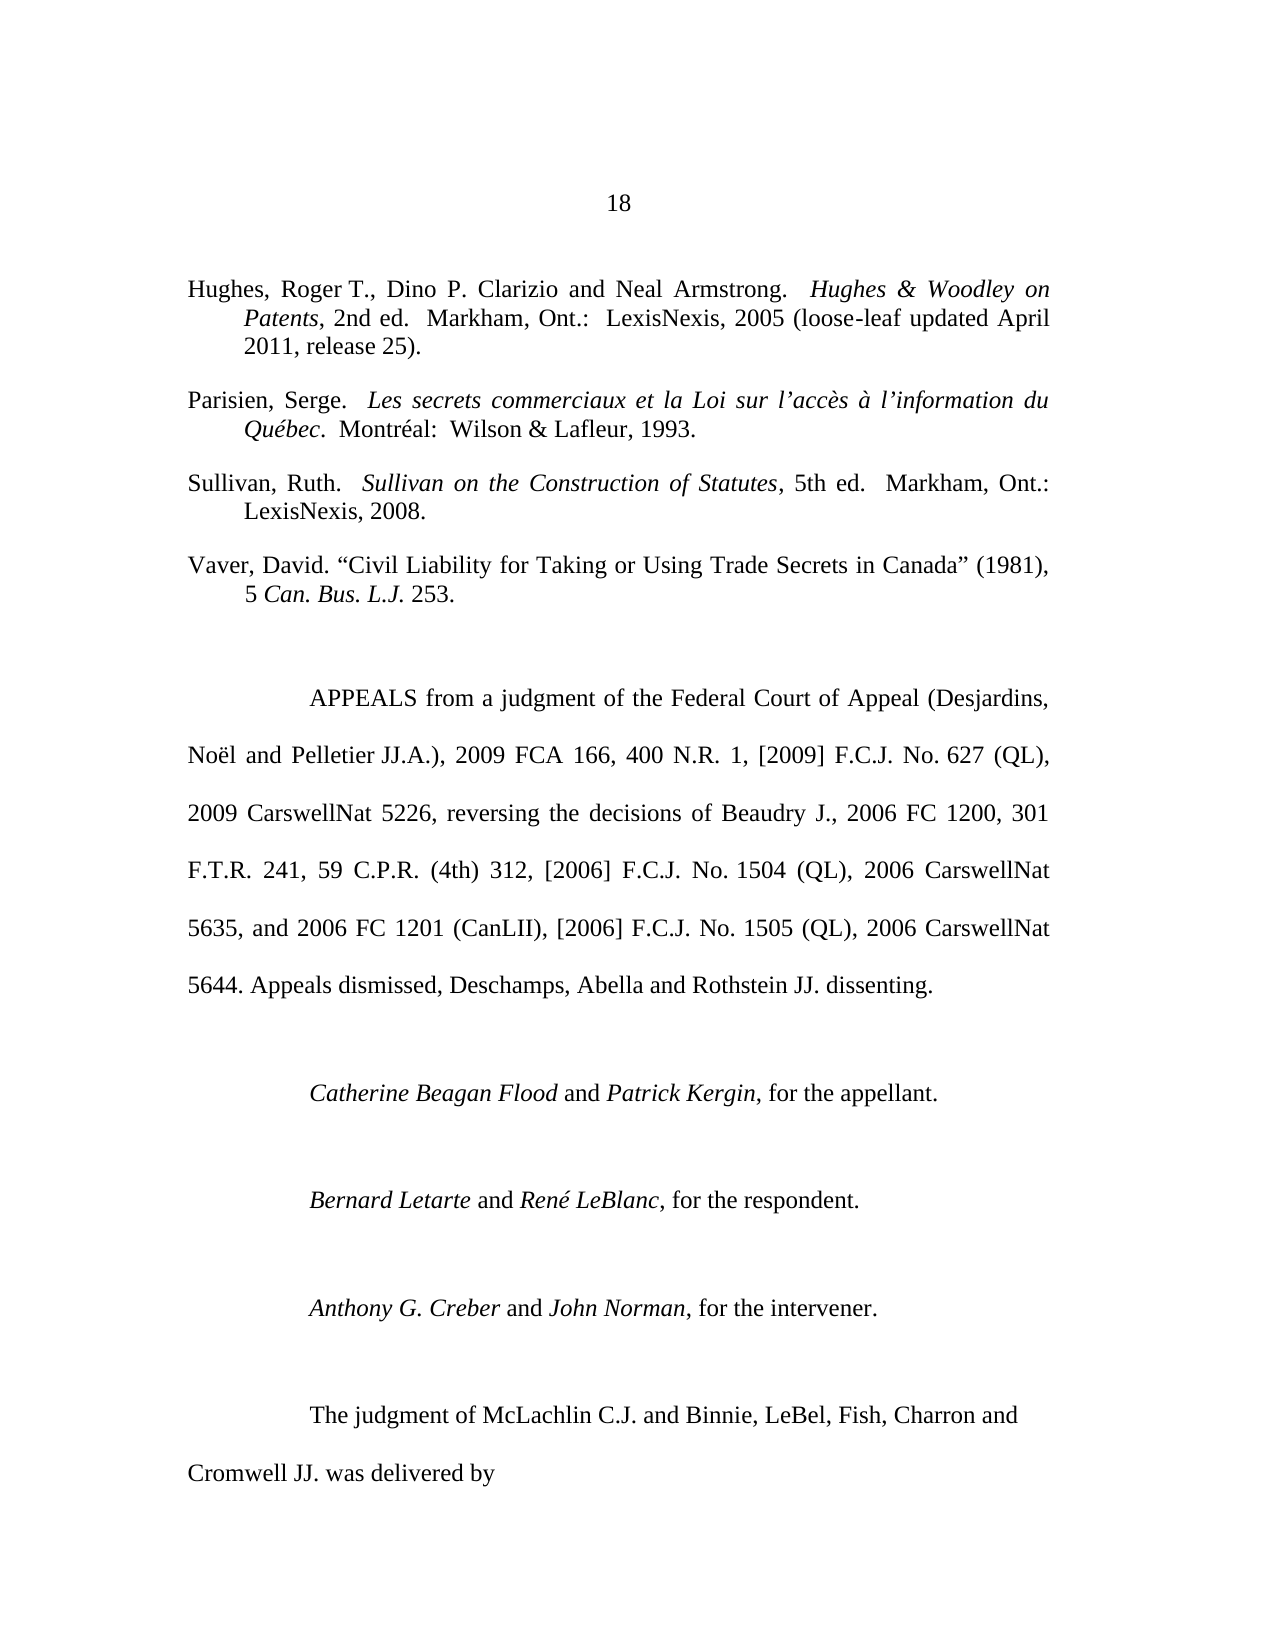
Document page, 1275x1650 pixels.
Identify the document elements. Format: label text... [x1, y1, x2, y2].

text The judgment of McLachlin C.J. and Binnie, LeBel, Fish, Charron and Cromwell JJ. was delivered by [187, 1400, 1050, 1486]
text Bernard Letarte and René LeBlanc, for the respondent. [187, 1185, 1050, 1214]
text Parisien, Serge. Les secrets commerciaux et la Loi sur l’accès à l’information du Québec. Montréal: Wilson & Lafleur, 1993. [187, 385, 1050, 443]
text Vaver, David. “Civil Liability for Taking or Using Trade Secrets in Canada” (1981), 5 Can. Bus. L.J. 253. [187, 550, 1050, 608]
text Anthony G. Creber and John Norman, for the intervener. [187, 1293, 1050, 1321]
text Sullivan, Ruth. Sullivan on the Construction of Statutes, 5th ed. Markham, Ont.: LexisNexis, 2008. [187, 468, 1050, 525]
text Catherine Beagan Flood and Patrick Kergin, for the appellant. [187, 1078, 1050, 1106]
text APPEALS from a judgment of the Federal Court of Appeal (Desjardins, Noël and Pelletier JJ.A.), 2009 FCA 166, 400 N.R. 1, [2009] F.C.J. No. 627 (QL), 2009 CarswellNat 5226, reversing the decisions of Beaudry J., 2006 FC 1200, 301 F.T.R. 241, 59 C.P.R. (4th) 312, [2006] F.C.J. No. 1504 (QL), 2006 CarswellNat 5635, and 2006 FC 1201 (CanLII), [2006] F.C.J. No. 1505 (QL), 2006 CarswellNat 5644. Appeals dismissed, Deschamps, Abella and Rothstein JJ. dissenting. [187, 683, 1050, 999]
text Hughes, Roger T., Dino P. Clarizio and Neal Armstrong. Hughes & Woodley on Patents, 2nd ed. Markham, Ont.: LexisNexis, 2005 (loose-leaf updated April 2011, release 25). [187, 274, 1050, 360]
